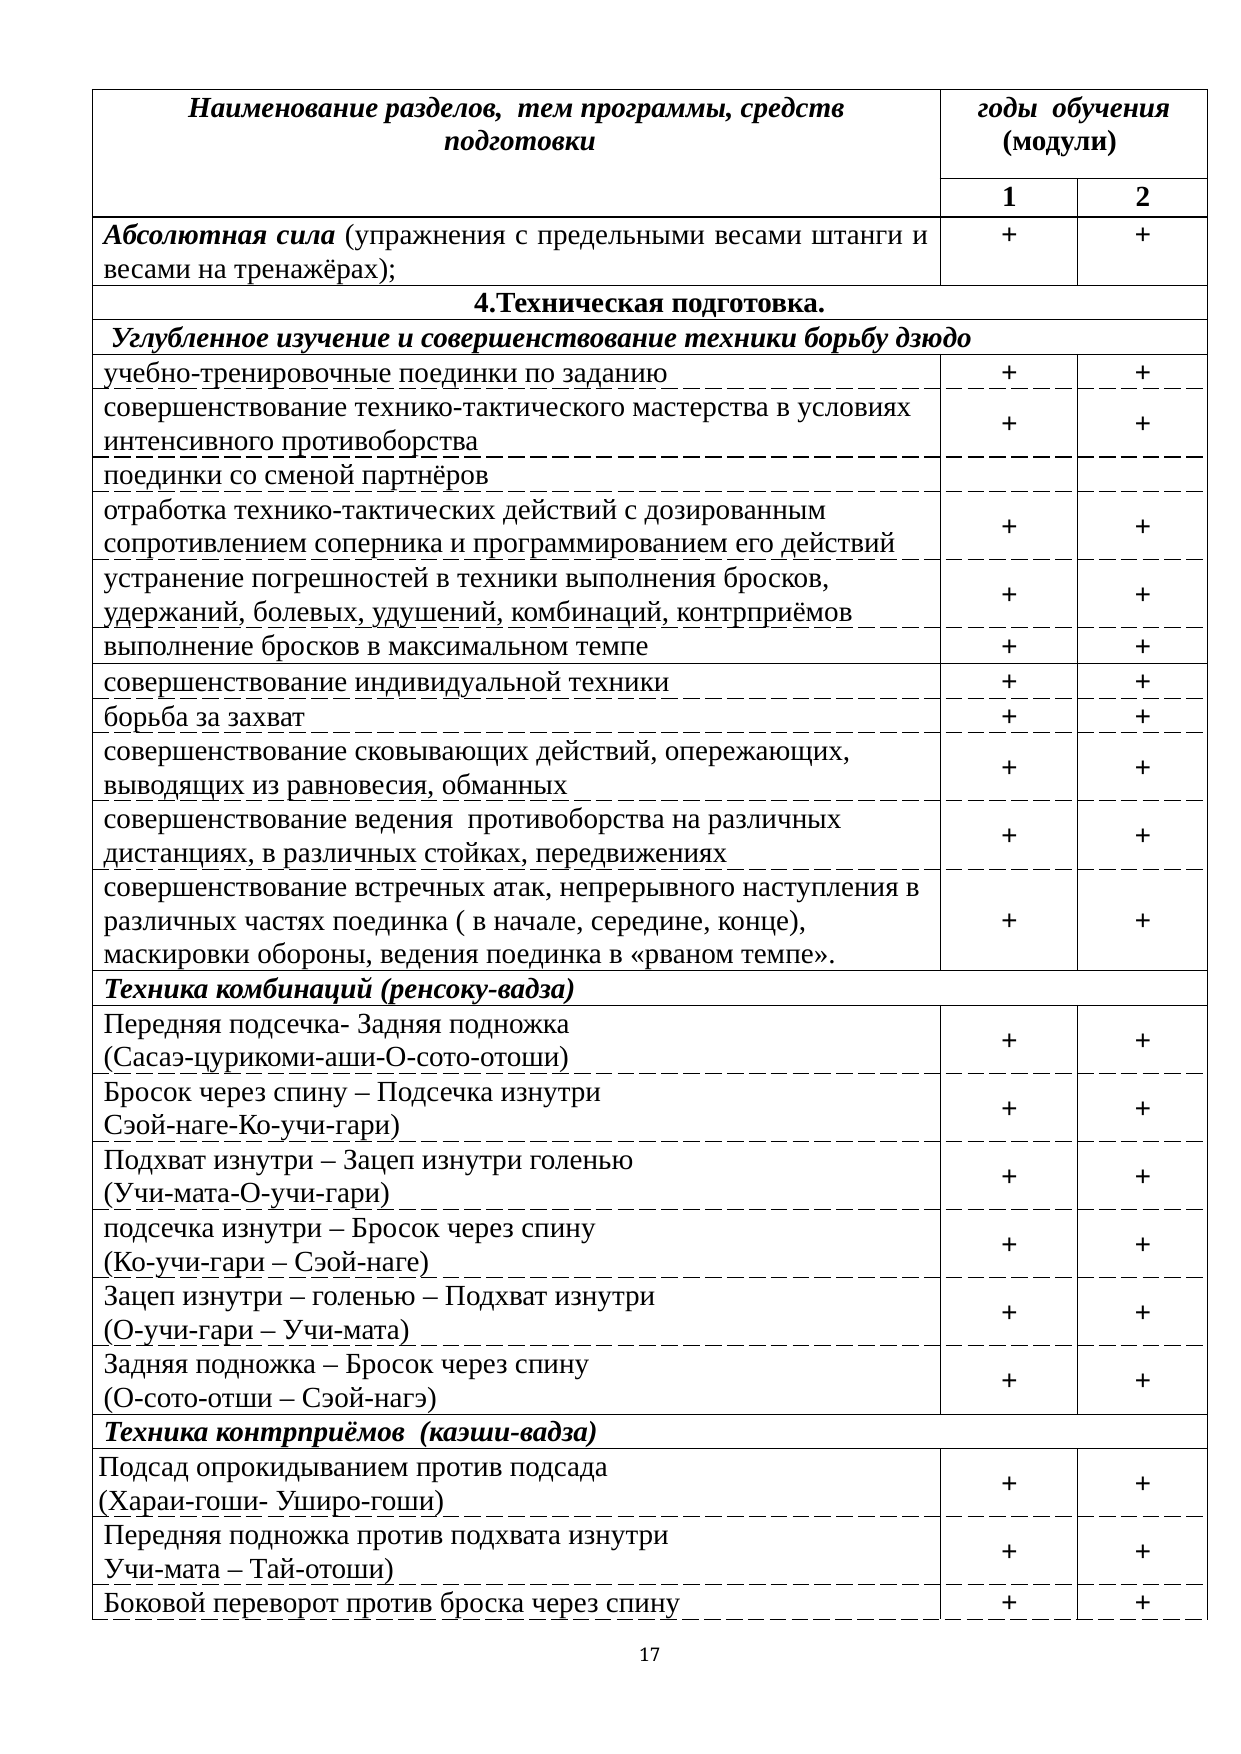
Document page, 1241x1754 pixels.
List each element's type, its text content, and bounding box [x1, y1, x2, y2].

table_cell + [941, 388, 1077, 456]
table_cell + [941, 1516, 1077, 1584]
table_cell совершенствование встречных атак, непрерывного наступления в различных частях поединка ( в начале, середине, конце), маскировки обороны, ведения поединка в «рваном темпе». [93, 869, 940, 970]
table_cell + [1078, 869, 1207, 970]
table_cell + [941, 1277, 1077, 1345]
table_cell + [941, 800, 1077, 868]
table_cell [93, 1584, 940, 1619]
table_cell + [1078, 1006, 1207, 1073]
table_cell + [941, 1006, 1077, 1073]
table_cell [941, 456, 1077, 491]
table_cell + [1078, 664, 1207, 698]
table_cell Техника контрприёмов (каэши-вадза) [93, 1415, 1207, 1448]
table_cell + [1078, 355, 1207, 388]
table_cell 4.Техническая подготовка. [93, 286, 1207, 319]
table_cell 2 [1078, 179, 1207, 216]
table_cell + [1078, 1141, 1207, 1209]
table_cell совершенствование сковывающих действий, опережающих, выводящих из равновесия, обманных [93, 732, 940, 800]
table_cell Зацеп изнутри – голенью – Подхват изнутри (О-учи-гари – Учи-мата) [93, 1277, 940, 1345]
table_cell + [941, 664, 1077, 698]
table_cell отработка технико-тактических действий с дозированным сопротивлением соперника и программированием его действий [93, 491, 940, 559]
table_cell Абсолютная сила (упражнения с предельными весами штанги и весами на тренажёрах); [93, 218, 940, 284]
table_cell + [941, 1141, 1077, 1209]
table_cell + [1078, 559, 1207, 627]
table_cell борьба за захват [93, 698, 940, 732]
table_header годы обучения (модули) [941, 90, 1207, 178]
table_cell Передняя подножка против подхвата изнутри Учи-мата – Тай-отоши) [93, 1516, 940, 1584]
table_cell совершенствование технико-тактического мастерства в условиях интенсивного противоборства [93, 388, 940, 456]
table_cell Техника комбинаций (ренсоку-вадза) [93, 971, 1207, 1005]
table_cell + [1078, 1516, 1207, 1584]
table_cell + [941, 559, 1077, 627]
table_cell выполнение бросков в максимальном темпе [93, 627, 940, 663]
table_cell + [941, 355, 1077, 388]
table_cell + [941, 1449, 1077, 1516]
table_cell Задняя подножка – Бросок через спину (О-сото-отши – Сэой-нагэ) [93, 1345, 940, 1413]
table_cell Углубленное изучение и совершенствование техники борьбу дзюдо [93, 320, 1207, 354]
table_cell + [1078, 1345, 1207, 1413]
table_cell + [941, 218, 1077, 284]
table_cell + [1078, 1584, 1207, 1619]
table_cell + [941, 732, 1077, 800]
table_cell + [941, 698, 1077, 732]
table_cell + [1078, 1209, 1207, 1277]
table_cell устранение погрешностей в техники выполнения бросков, удержаний, болевых, удушений, комбинаций, контрприёмов [93, 559, 940, 627]
table_cell + [1078, 218, 1207, 284]
table_cell + [1078, 1277, 1207, 1345]
table_cell поединки со сменой партнёров [93, 456, 940, 491]
table_cell подсечка изнутри – Бросок через спину (Ко-учи-гари – Сэой-наге) [93, 1209, 940, 1277]
table_cell + [1078, 627, 1207, 663]
table_cell [1078, 456, 1207, 491]
table_cell + [1078, 800, 1207, 868]
table_cell + [1078, 1449, 1207, 1516]
table_cell Передняя подсечка- Задняя подножка (Сасаэ-цурикоми-аши-О-сото-отоши) [93, 1006, 940, 1073]
table_cell совершенствование индивидуальной техники [93, 664, 940, 698]
table_cell + [1078, 491, 1207, 559]
table_header Наименование разделов, тем программы, средств подготовки [93, 90, 940, 216]
table_cell + [941, 1345, 1077, 1413]
table_cell учебно-тренировочные поединки по заданию [93, 355, 940, 388]
table_cell + [1078, 388, 1207, 456]
table_cell Подхват изнутри – Зацеп изнутри голенью (Учи-мата-О-учи-гари) [93, 1141, 940, 1209]
table_cell + [941, 1073, 1077, 1141]
table_cell 1 [941, 179, 1077, 216]
table_cell + [941, 491, 1077, 559]
table_cell + [1078, 698, 1207, 732]
table_cell совершенствование ведения противоборства на различных дистанциях, в различных стойках, передвижениях [93, 800, 940, 868]
table_cell Бросок через спину – Подсечка изнутри Сэой-наге-Ко-учи-гари) [93, 1073, 940, 1141]
table_cell + [941, 1584, 1077, 1619]
table_cell + [941, 1209, 1077, 1277]
table_cell + [941, 869, 1077, 970]
table_cell + [941, 627, 1077, 663]
table_cell + [1078, 1073, 1207, 1141]
table_cell Подсад опрокидыванием против подсада (Хараи-гоши- Уширо-гоши) [93, 1449, 940, 1516]
table_cell + [1078, 732, 1207, 800]
